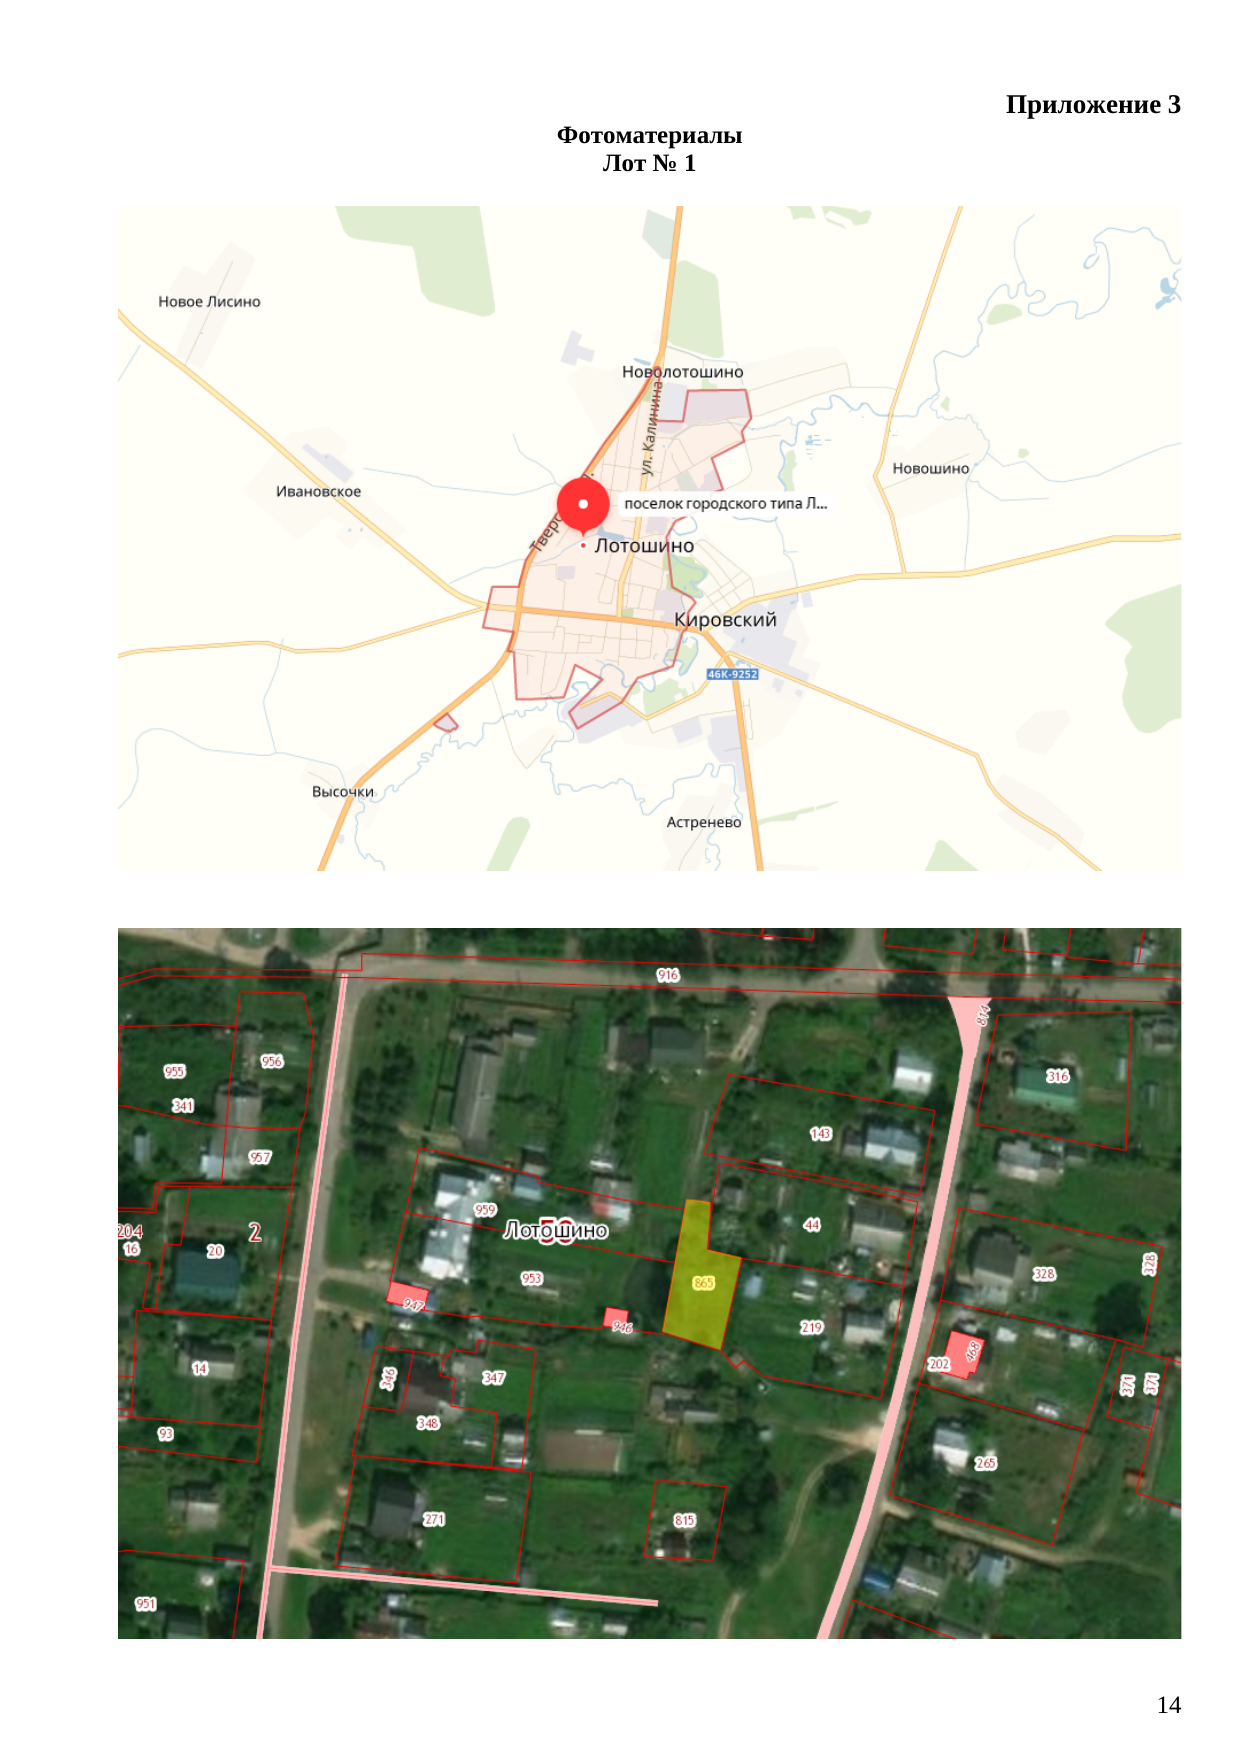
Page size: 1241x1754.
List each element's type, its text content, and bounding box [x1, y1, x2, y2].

subtitle Приложение 3 [58, 89, 1181, 120]
text Фотоматериалы [118, 120, 1181, 148]
picture [118, 928, 1182, 1639]
text Лот № 1 [118, 148, 1181, 177]
picture [118, 206, 1182, 871]
